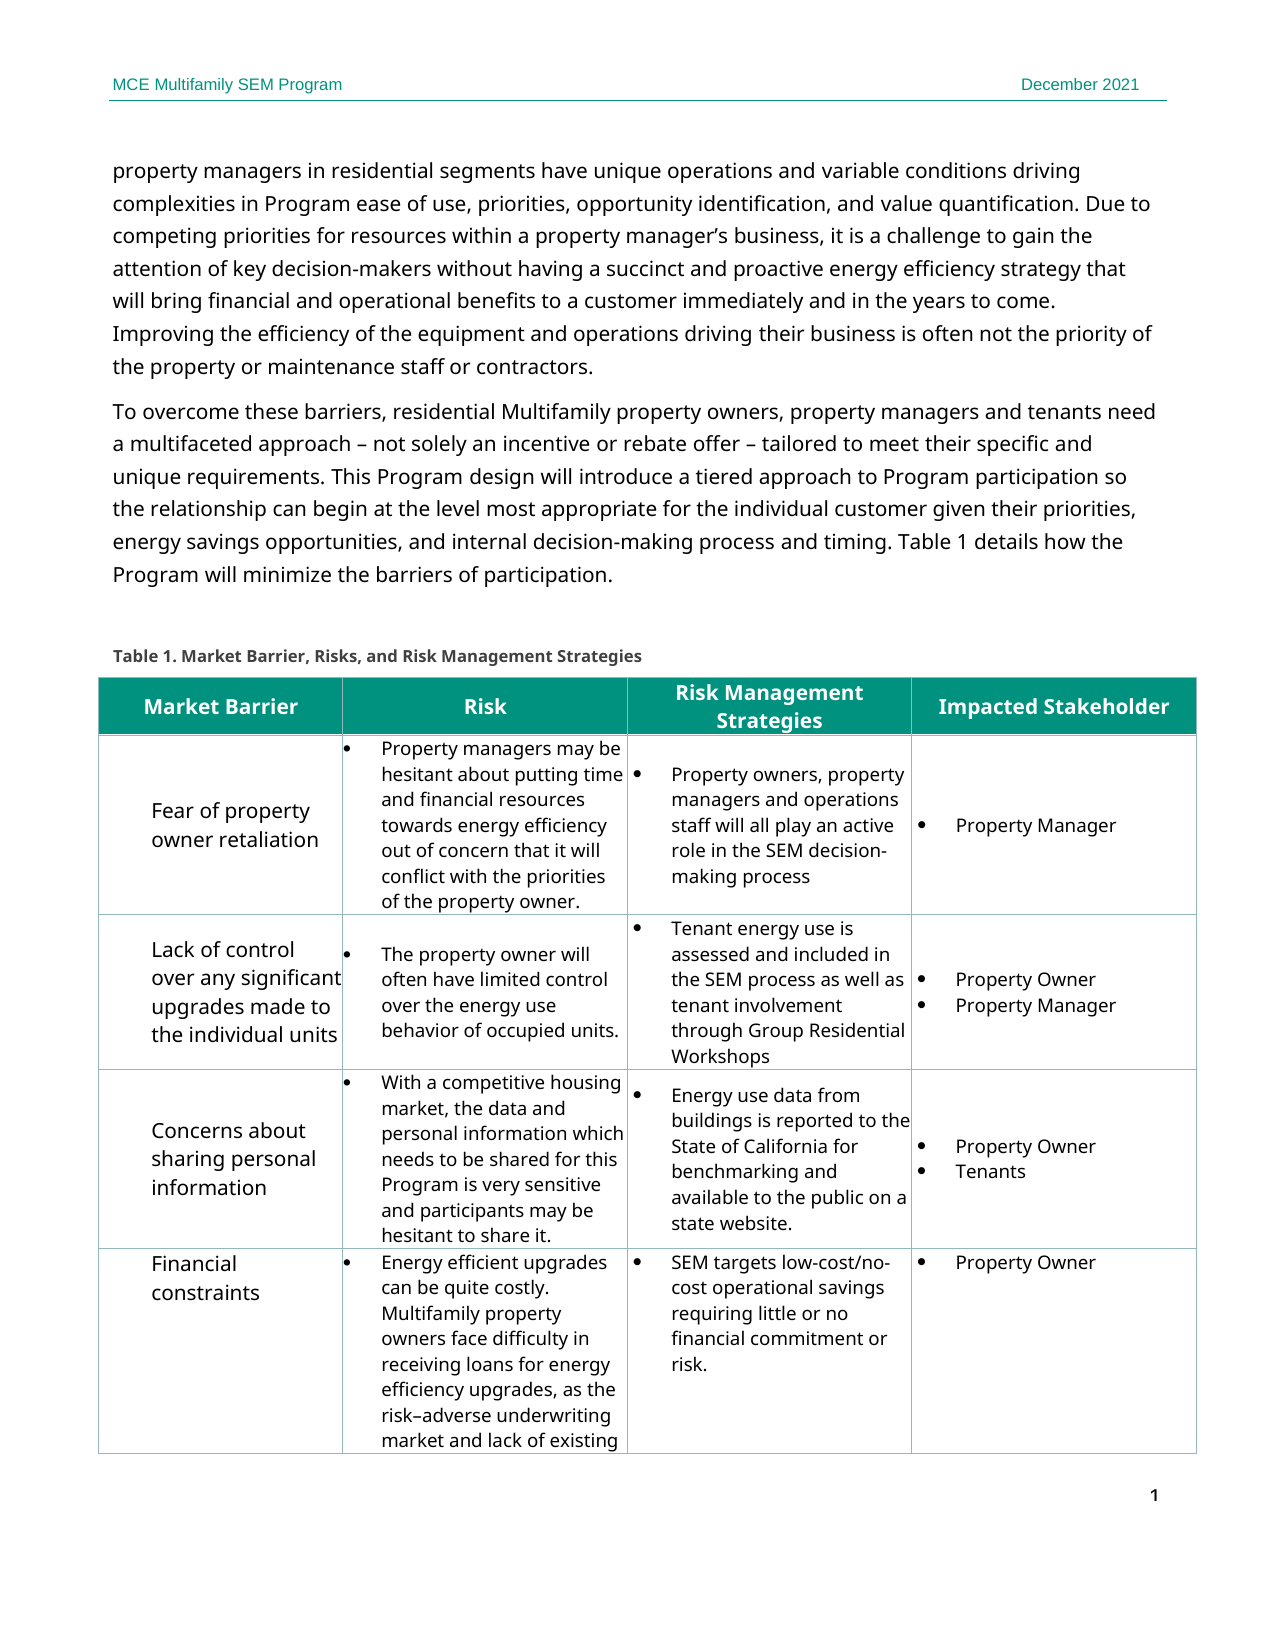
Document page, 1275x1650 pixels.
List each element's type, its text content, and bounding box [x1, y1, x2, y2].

table_cell Fear of property owner retaliation [99, 736, 342, 914]
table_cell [343, 1249, 627, 1453]
table_header Impacted Stakeholder [912, 678, 1196, 734]
table_header Market Barrier [99, 678, 342, 734]
table_cell With a competitive housing market, the data and personal information which needs to be shared for this Program is very sensitive and participants may be hesitant to share it. [343, 1070, 627, 1248]
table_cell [99, 1249, 342, 1453]
table_header Risk Management Strategies [628, 678, 911, 734]
table_cell Property Owner Tenants [912, 1070, 1196, 1248]
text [112, 156, 1161, 380]
table_cell Property owners, property managers and operations staff will all play an active role in the SEM decision-making process [628, 736, 911, 914]
table_cell Lack of control over any significant upgrades made to the individual units [99, 915, 342, 1068]
table_cell Property Manager [912, 736, 1196, 914]
table_cell Energy use data from buildings is reported to the State of California for benchmarking and available to the public on a state website. [628, 1070, 911, 1248]
table_cell The property owner will often have limited control over the energy use behavior of occupied units. [343, 915, 627, 1068]
table_header Risk [343, 678, 627, 734]
table_cell Property managers may be hesitant about putting time and financial resources towards energy efficiency out of concern that it will conflict with the priorities of the property owner. [343, 736, 627, 914]
table_cell Property Owner Property Manager [912, 915, 1196, 1068]
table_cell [628, 1249, 911, 1453]
text To overcome these barriers, residential Multifamily property owners, property managers and tenants need a multifaceted approach – not solely an incentive or rebate offer – tailored to meet their specific and unique requirements. This Program design will introduce a tiered approach to Program participation so the relationship can begin at the level most appropriate for the individual customer given their priorities, energy savings opportunities, and internal decision-making process and timing. Table 1 details how the Program will minimize the barriers of participation. [112, 397, 1160, 588]
table_cell Property Owner [912, 1249, 1196, 1453]
table_cell Tenant energy use is assessed and included in the SEM process as well as tenant involvement through Group Residential Workshops [628, 915, 911, 1068]
text Table 1. Market Barrier, Risks, and Risk Management Strategies [113, 644, 1196, 667]
table_cell Concerns about sharing personal information [99, 1070, 342, 1248]
